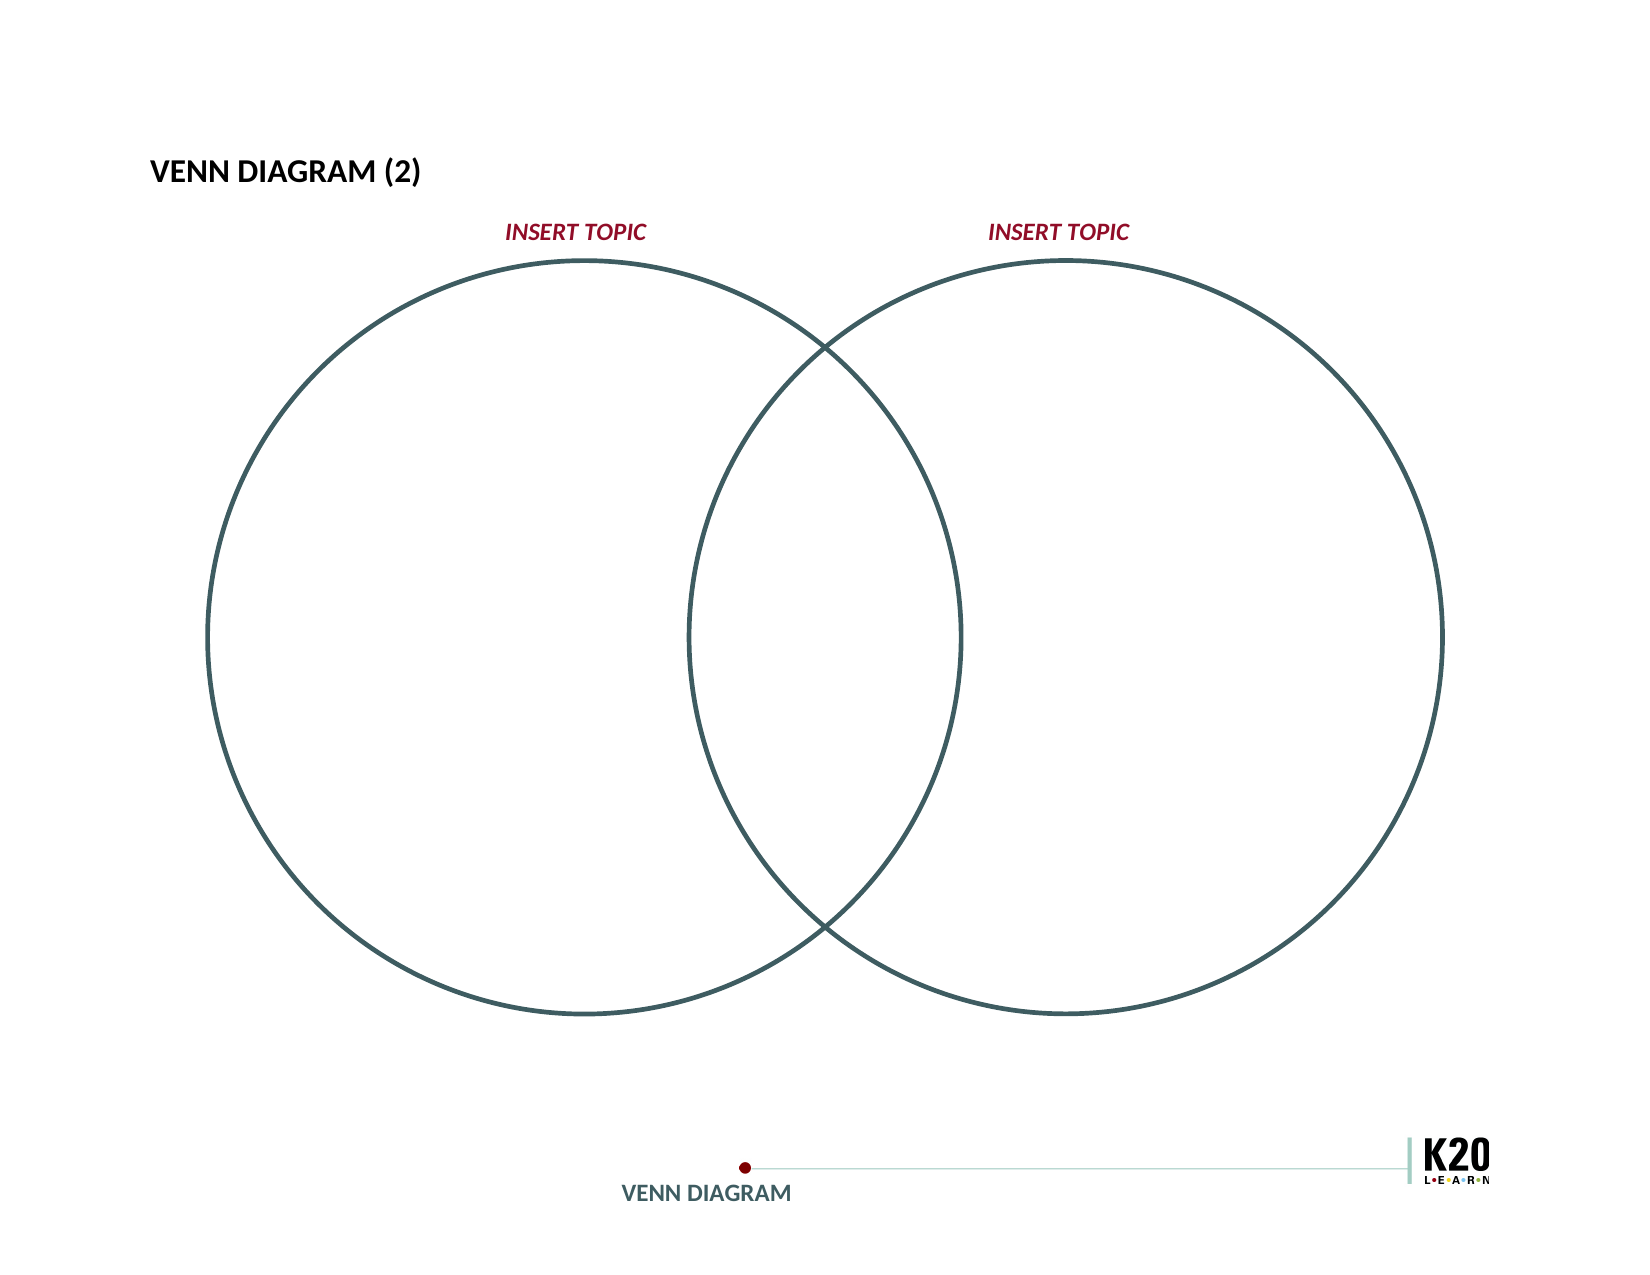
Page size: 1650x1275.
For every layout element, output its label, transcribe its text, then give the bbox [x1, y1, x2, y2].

title VENN DIAGRAM (2) [150, 150, 1500, 191]
picture [739, 1134, 1489, 1187]
